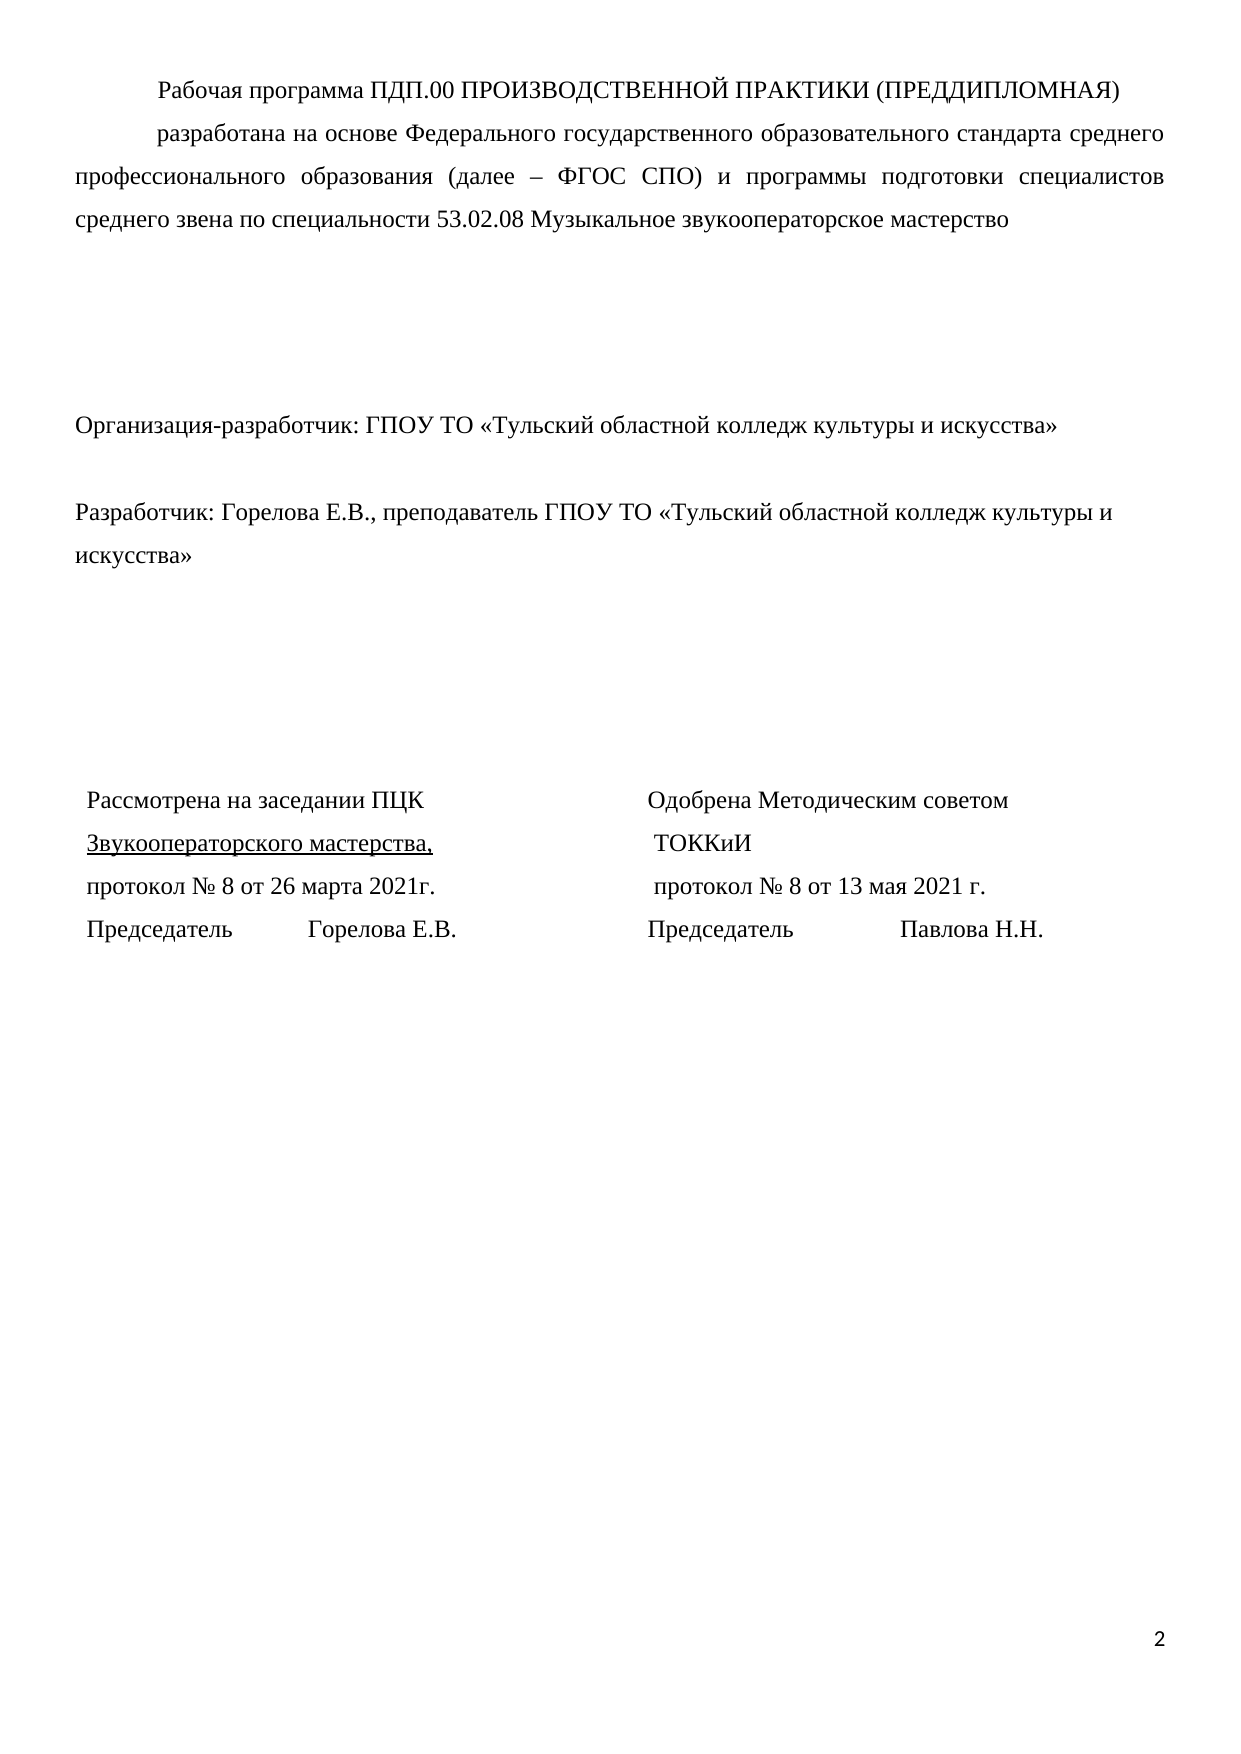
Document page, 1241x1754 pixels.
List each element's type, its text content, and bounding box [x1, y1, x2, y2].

text разработана на основе Федерального государственного образовательного стандарта среднего профессионального образования (далее – ФГОС СПО) и программы подготовки специалистов среднего звена по специальности 53.02.08 Музыкальное звукооператорское мастерство [75, 118, 1165, 233]
table_header Рассмотрена на заседании ПЦК Звукооператорского мастерства, протокол № 8 от 26 марта 2021г. Председатель Горелова Е.В. [75, 785, 636, 1085]
text Разработчик: Горелова Е.В., преподаватель ГПОУ ТО «Тульский областной колледж культуры и искусства» [75, 497, 1165, 569]
text Организация-разработчик: ГПОУ ТО «Тульский областной колледж культуры и искусства» [75, 411, 1165, 439]
text Рабочая программа ПДП.00 ПРОИЗВОДСТВЕННОЙ практики (Преддипломная) [75, 75, 1165, 104]
table_header Одобрена Методическим советом ТОККиИ протокол № 8 от 13 мая 2021 г. Председатель Павлова Н.Н. [636, 785, 1109, 1085]
